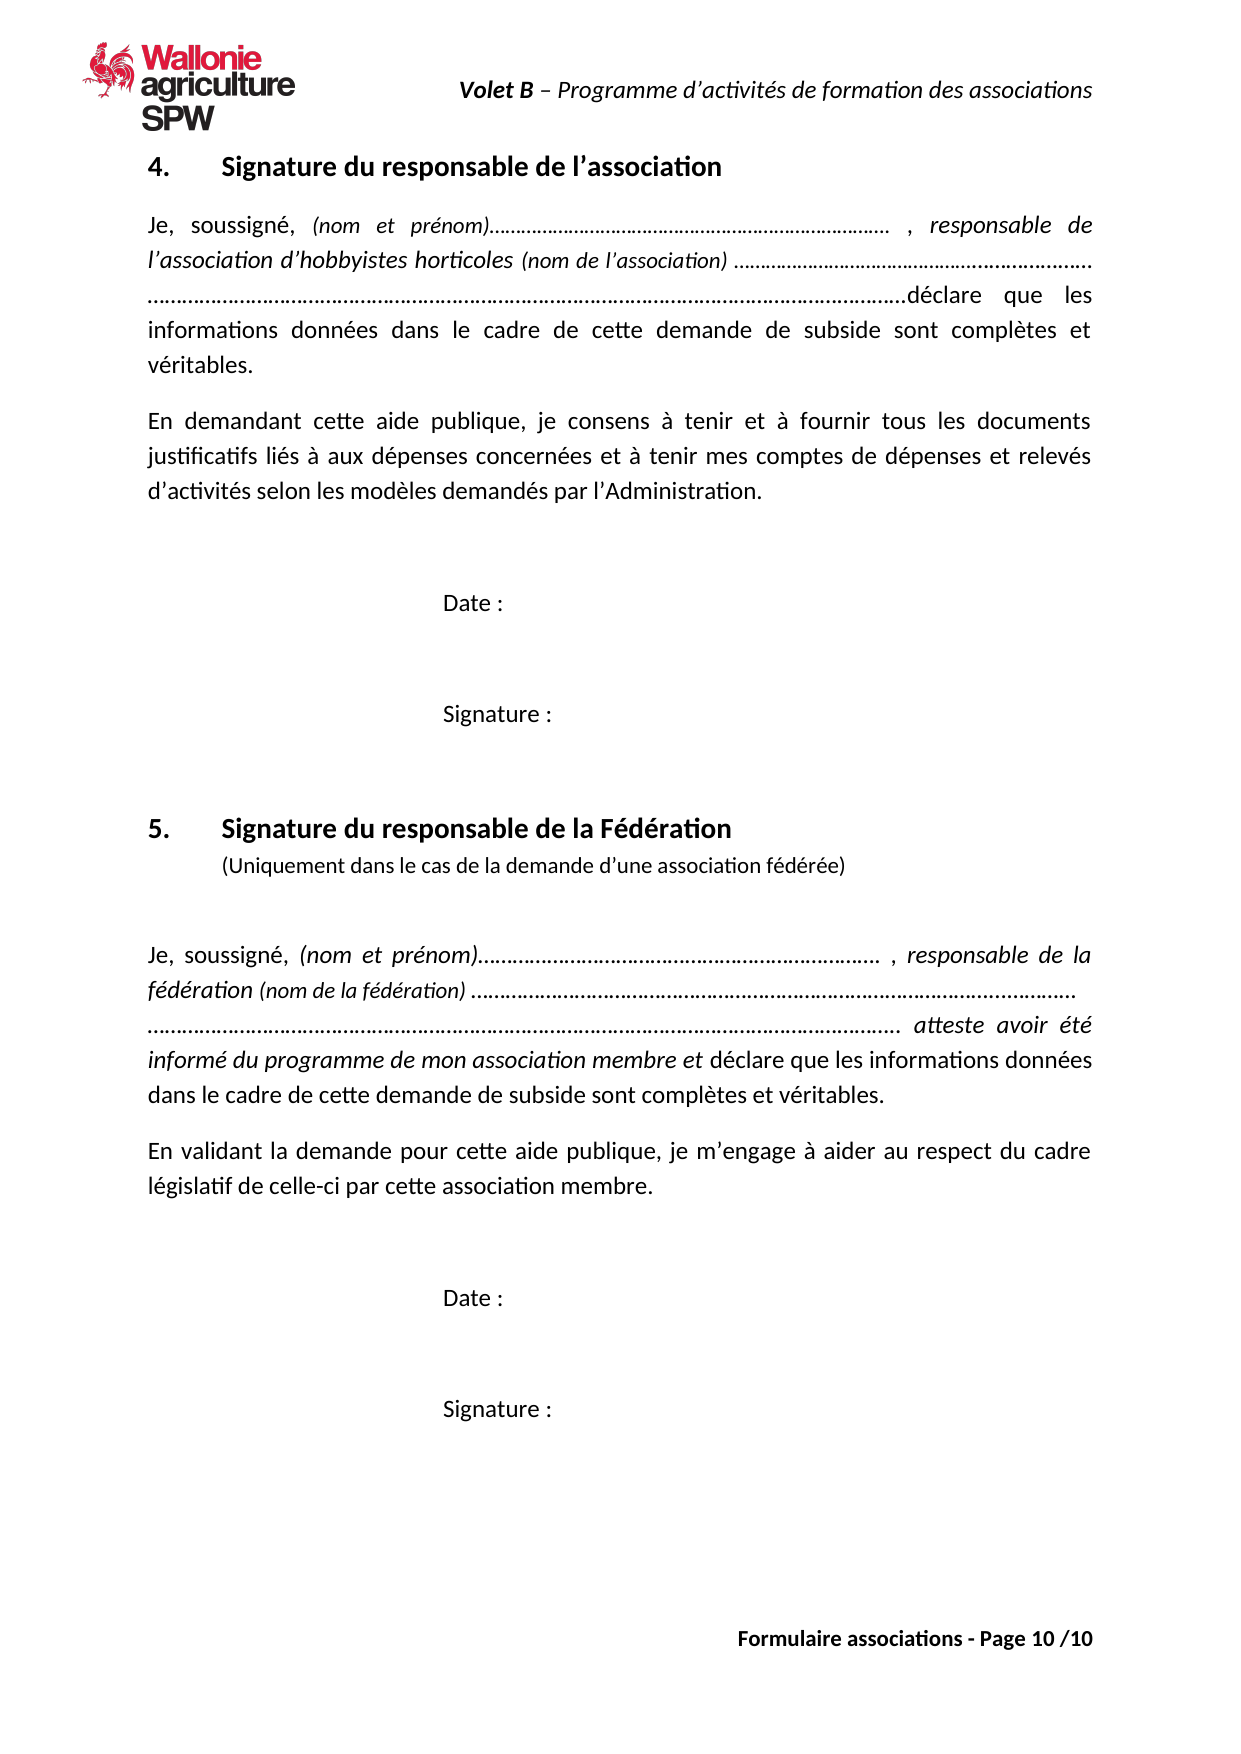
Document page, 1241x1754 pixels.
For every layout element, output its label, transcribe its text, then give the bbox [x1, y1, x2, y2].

text En demandant cette aide publique, je consens à tenir et à fournir tous les documents justificatifs liés à aux dépenses concernées et à tenir mes comptes de dépenses et relevés d’activités selon les modèles demandés par l’Administration. [148, 405, 1093, 506]
text Date : [443, 587, 1093, 617]
text 5. Signature du responsable de la Fédération [148, 810, 1093, 846]
text ………………………………………………………………………………………………………………….. atteste avoir été informé du programme de mon association membre et déclare que les informations données dans le cadre de cette demande de subside sont complètes et véritables. [148, 1009, 1093, 1110]
text (Uniquement dans le cas de la demande d’une association fédérée) [221, 851, 1093, 879]
text Signature : [443, 698, 1093, 729]
text Date : [443, 1282, 1093, 1312]
picture [82, 42, 295, 131]
text Signature : [443, 1393, 1093, 1424]
text 4. Signature du responsable de l’association [148, 148, 1093, 183]
text Je, soussigné, (nom et prénom)…………………………………………………………………. , responsable de l’association d’hobbyistes horticoles (nom de l’association) ………………………………………………………… ……………………………………………………………………………………………………………………déclare que les informations données dans le cadre de cette demande de subside sont complètes et véritables. [148, 209, 1093, 380]
text En validant la demande pour cette aide publique, je m’engage à aider au respect du cadre législatif de celle-ci par cette association membre. [148, 1135, 1093, 1201]
text Je, soussigné, (nom et prénom)……………………………………………………………. , responsable de la fédération (nom de la fédération) ………………………………………………………………………………...………… [148, 939, 1093, 1005]
